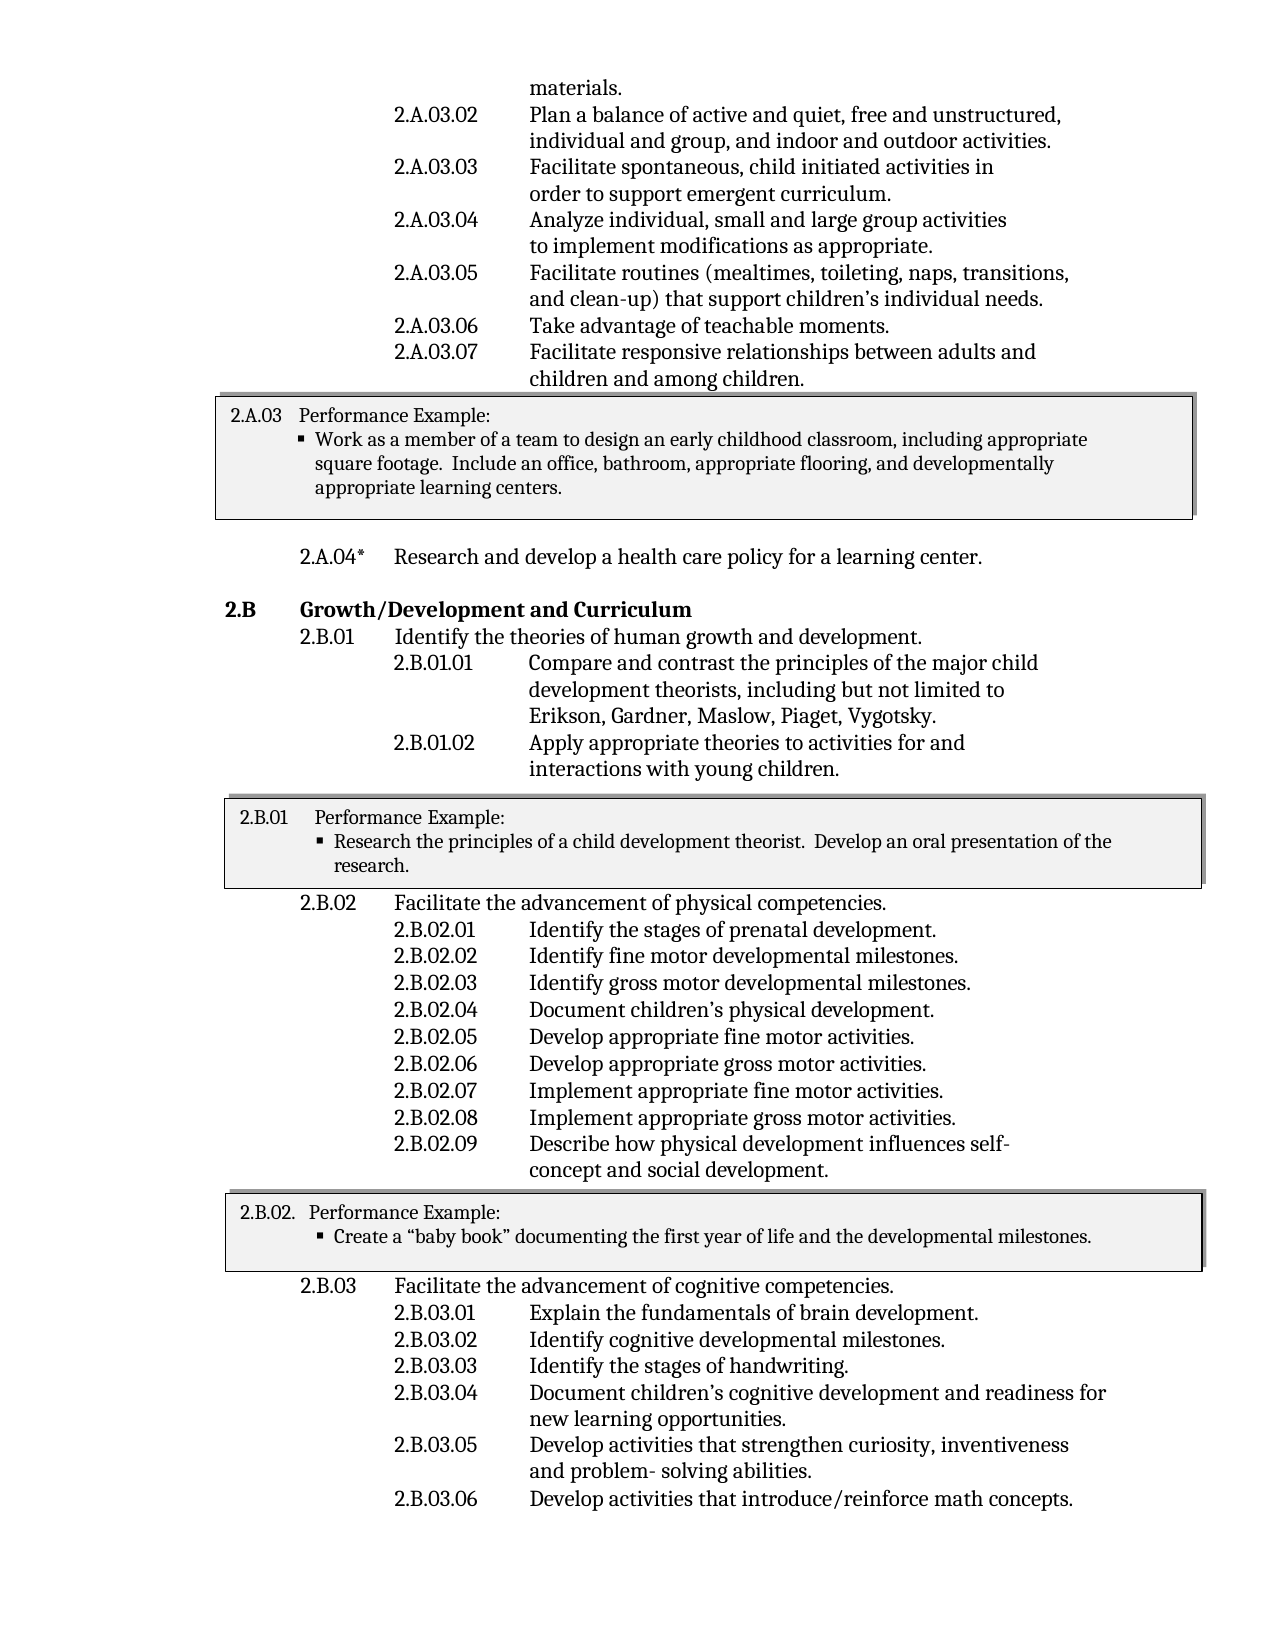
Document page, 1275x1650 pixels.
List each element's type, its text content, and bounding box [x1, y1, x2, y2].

list Identify gross motor developmental milestones. [394, 969, 1200, 996]
list Identify the stages of prenatal development. [394, 916, 1200, 942]
list Develop appropriate gross motor activities. [394, 1050, 1200, 1077]
list Apply appropriate theories to activities for and interactions with young children. [394, 729, 1076, 782]
list Develop activities that strengthen curiosity, inventiveness and problem- solving abilities. [394, 1432, 1083, 1485]
list Document children’s cognitive development and readiness for new learning opportunities. [394, 1379, 1118, 1432]
subtitle Growth/Development and Curriculum [225, 597, 1200, 623]
list Explain the fundamentals of brain development. [394, 1299, 1200, 1326]
list Describe how physical development influences self-concept and social development. [394, 1130, 1064, 1183]
list Identify the stages of handwriting. [394, 1352, 1200, 1379]
list Document children’s physical development. [394, 996, 1200, 1023]
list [394, 75, 1068, 101]
list Identify cognitive developmental milestones. [394, 1326, 1200, 1352]
list Implement appropriate fine motor activities. [394, 1077, 1200, 1103]
list Plan a balance of active and quiet, free and unstructured, individual and group, and indoor and outdoor activities. [394, 101, 1079, 154]
text 2.A.04* Research and develop a health care policy for a learning center. [300, 544, 1200, 570]
list Facilitate the advancement of physical competencies. [300, 889, 1200, 916]
list Analyze individual, small and large group activities to implement modifications as appropriate. [394, 207, 1013, 259]
list Develop activities that introduce/reinforce math concepts. [394, 1485, 1200, 1512]
list Take advantage of teachable moments. [394, 312, 1200, 339]
list Implement appropriate gross motor activities. [394, 1103, 1200, 1130]
list Facilitate the advancement of cognitive competencies. [300, 1272, 1200, 1299]
list Facilitate routines (mealtimes, toileting, naps, transitions, and clean-up) that support children’s individual needs. [394, 259, 1082, 312]
list Identify fine motor developmental milestones. [394, 943, 1200, 969]
list Identify the theories of human growth and development. [300, 623, 1200, 650]
list Facilitate responsive relationships between adults and children and among children. [394, 339, 1112, 391]
list Compare and contrast the principles of the major child development theorists, including but not limited to Erikson, Gardner, Maslow, Piaget, Vygotsky. [394, 650, 1075, 729]
list Facilitate spontaneous, child initiated activities in order to support emergent curriculum. [394, 154, 1031, 207]
list Develop appropriate fine motor activities. [394, 1023, 1200, 1050]
